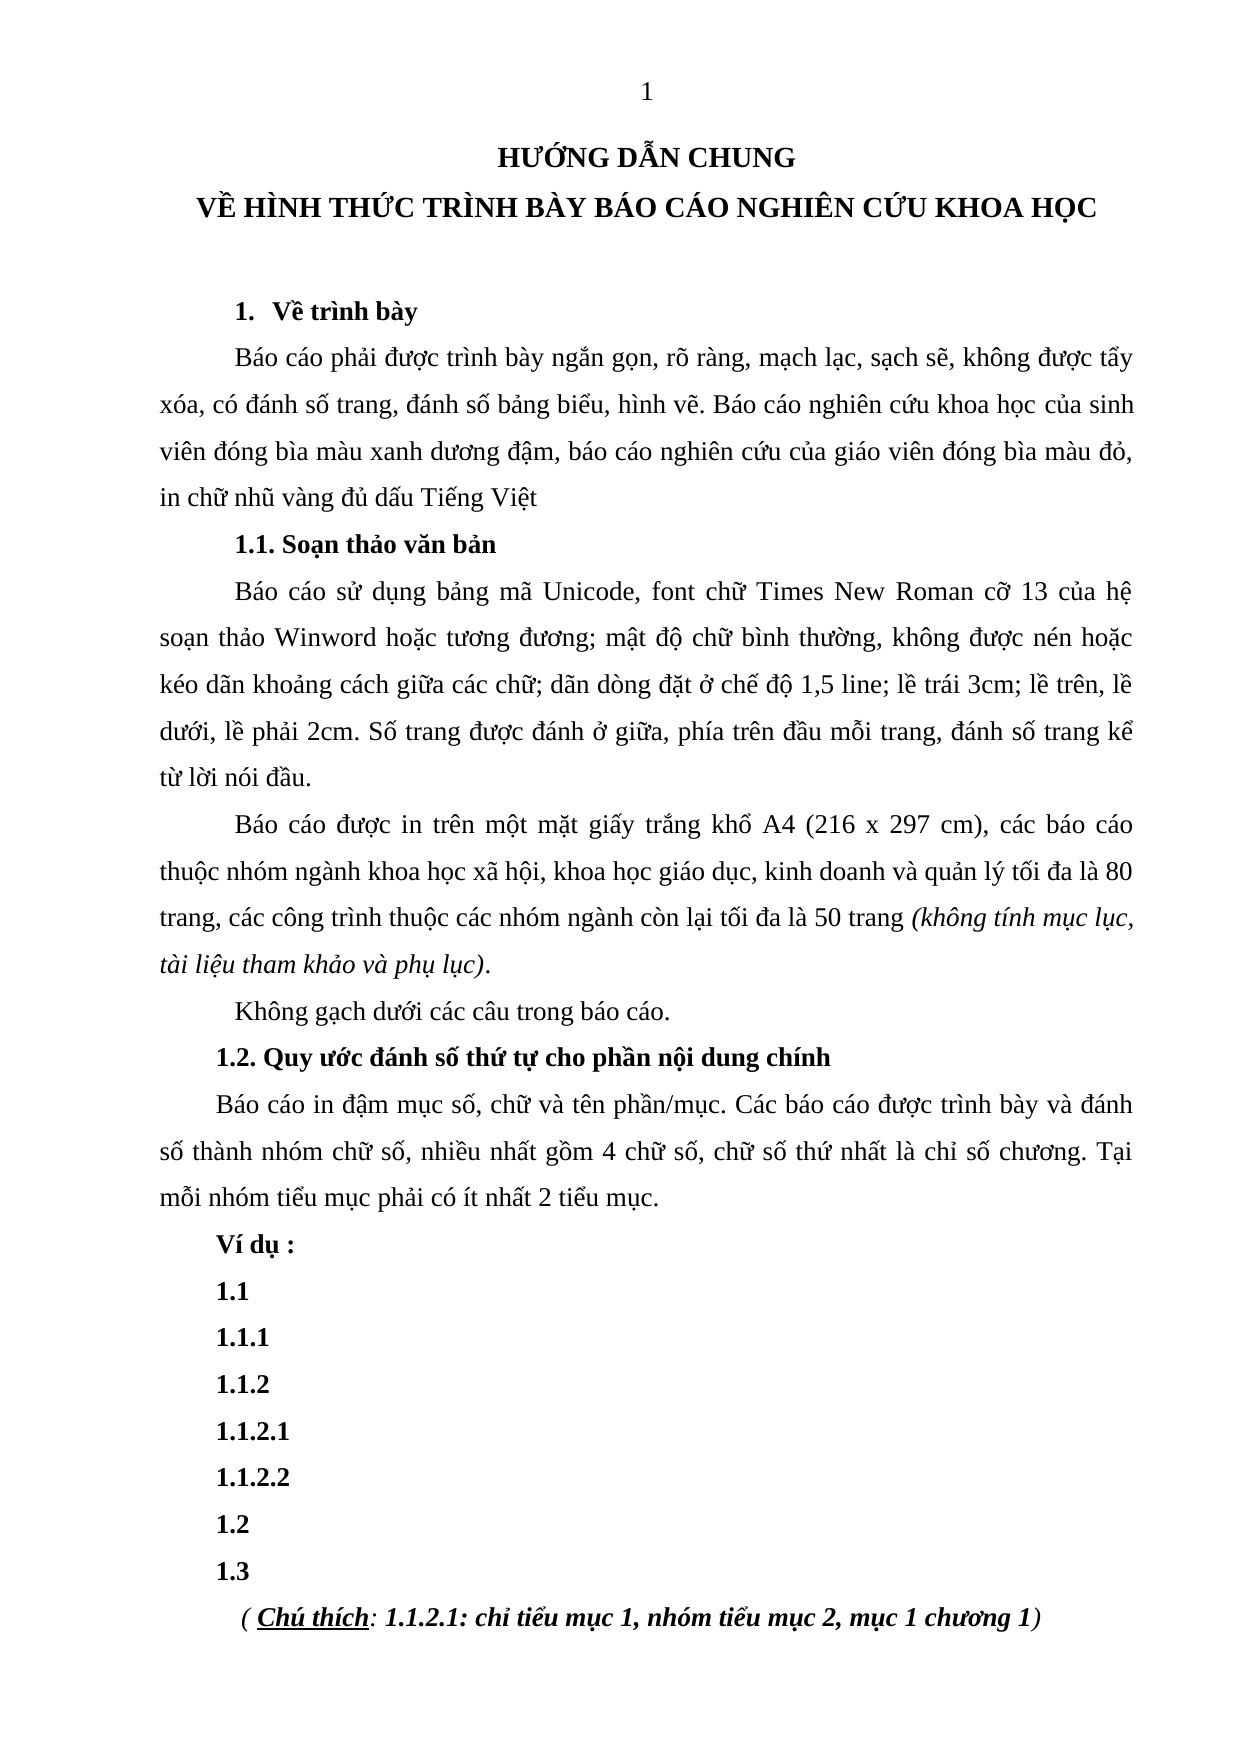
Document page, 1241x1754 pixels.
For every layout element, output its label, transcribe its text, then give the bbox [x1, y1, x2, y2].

text 1.2. Quy ước đánh số thứ tự cho phần nội dung chính [159, 1041, 1134, 1072]
text VỀ HÌNH THỨC TRÌNH BÀY BÁO CÁO NGHIÊN CỨU KHOA HỌC [159, 191, 1134, 224]
text Báo cáo in đậm mục số, chữ và tên phần/mục. Các báo cáo được trình bày và đánh số thành nhóm chữ số, nhiều nhất gồm 4 chữ số, chữ số thứ nhất là chỉ số chương. Tại mỗi nhóm tiểu mục phải có ít nhất 2 tiểu mục. [159, 1088, 1134, 1212]
text 1.1.2.2 [159, 1461, 1134, 1492]
text ( Chú thích: 1.1.2.1: chỉ tiểu mục 1, nhóm tiểu mục 2, mục 1 chương 1) [159, 1601, 1134, 1632]
text Báo cáo được in trên một mặt giấy trắng khổ A4 (216 x 297 cm), các báo cáo thuộc nhóm ngành khoa học xã hội, khoa học giáo dục, kinh doanh và quản lý tối đa là 80 trang, các công trình thuộc các nhóm ngành còn lại tối đa là 50 trang (không tính mục lục, tài liệu tham khảo và phụ lục). [159, 808, 1134, 979]
text 1.3 [159, 1555, 1134, 1586]
list Về trình bày [159, 295, 1134, 326]
text Ví dụ : [159, 1228, 1134, 1259]
text 1.1.1 [159, 1321, 1134, 1352]
text 1.1 [159, 1275, 1134, 1306]
text Báo cáo sử dụng bảng mã Unicode, font chữ Times New Roman cỡ 13 của hệ soạn thảo Winword hoặc tương đương; mật độ chữ bình thường, không được nén hoặc kéo dãn khoảng cách giữa các chữ; dãn dòng đặt ở chế độ 1,5 line; lề trái 3cm; lề trên, lề dưới, lề phải 2cm. Số trang được đánh ở giữa, phía trên đầu mỗi trang, đánh số trang kể từ lời nói đầu. [159, 575, 1134, 792]
text 1.1.2 [159, 1368, 1134, 1399]
text Không gạch dưới các câu trong báo cáo. [159, 995, 1134, 1026]
text 1.2 [159, 1508, 1134, 1539]
text 1.1.2.1 [159, 1415, 1134, 1446]
text HƯỚNG DẪN CHUNG [159, 140, 1134, 174]
text 1.1. Soạn thảo văn bản [159, 528, 1134, 559]
text Báo cáo phải được trình bày ngắn gọn, rõ ràng, mạch lạc, sạch sẽ, không được tẩy xóa, có đánh số trang, đánh số bảng biểu, hình vẽ. Báo cáo nghiên cứu khoa học của sinh viên đóng bìa màu xanh dương đậm, báo cáo nghiên cứu của giáo viên đóng bìa màu đỏ, in chữ nhũ vàng đủ dấu Tiếng Việt [159, 341, 1134, 512]
